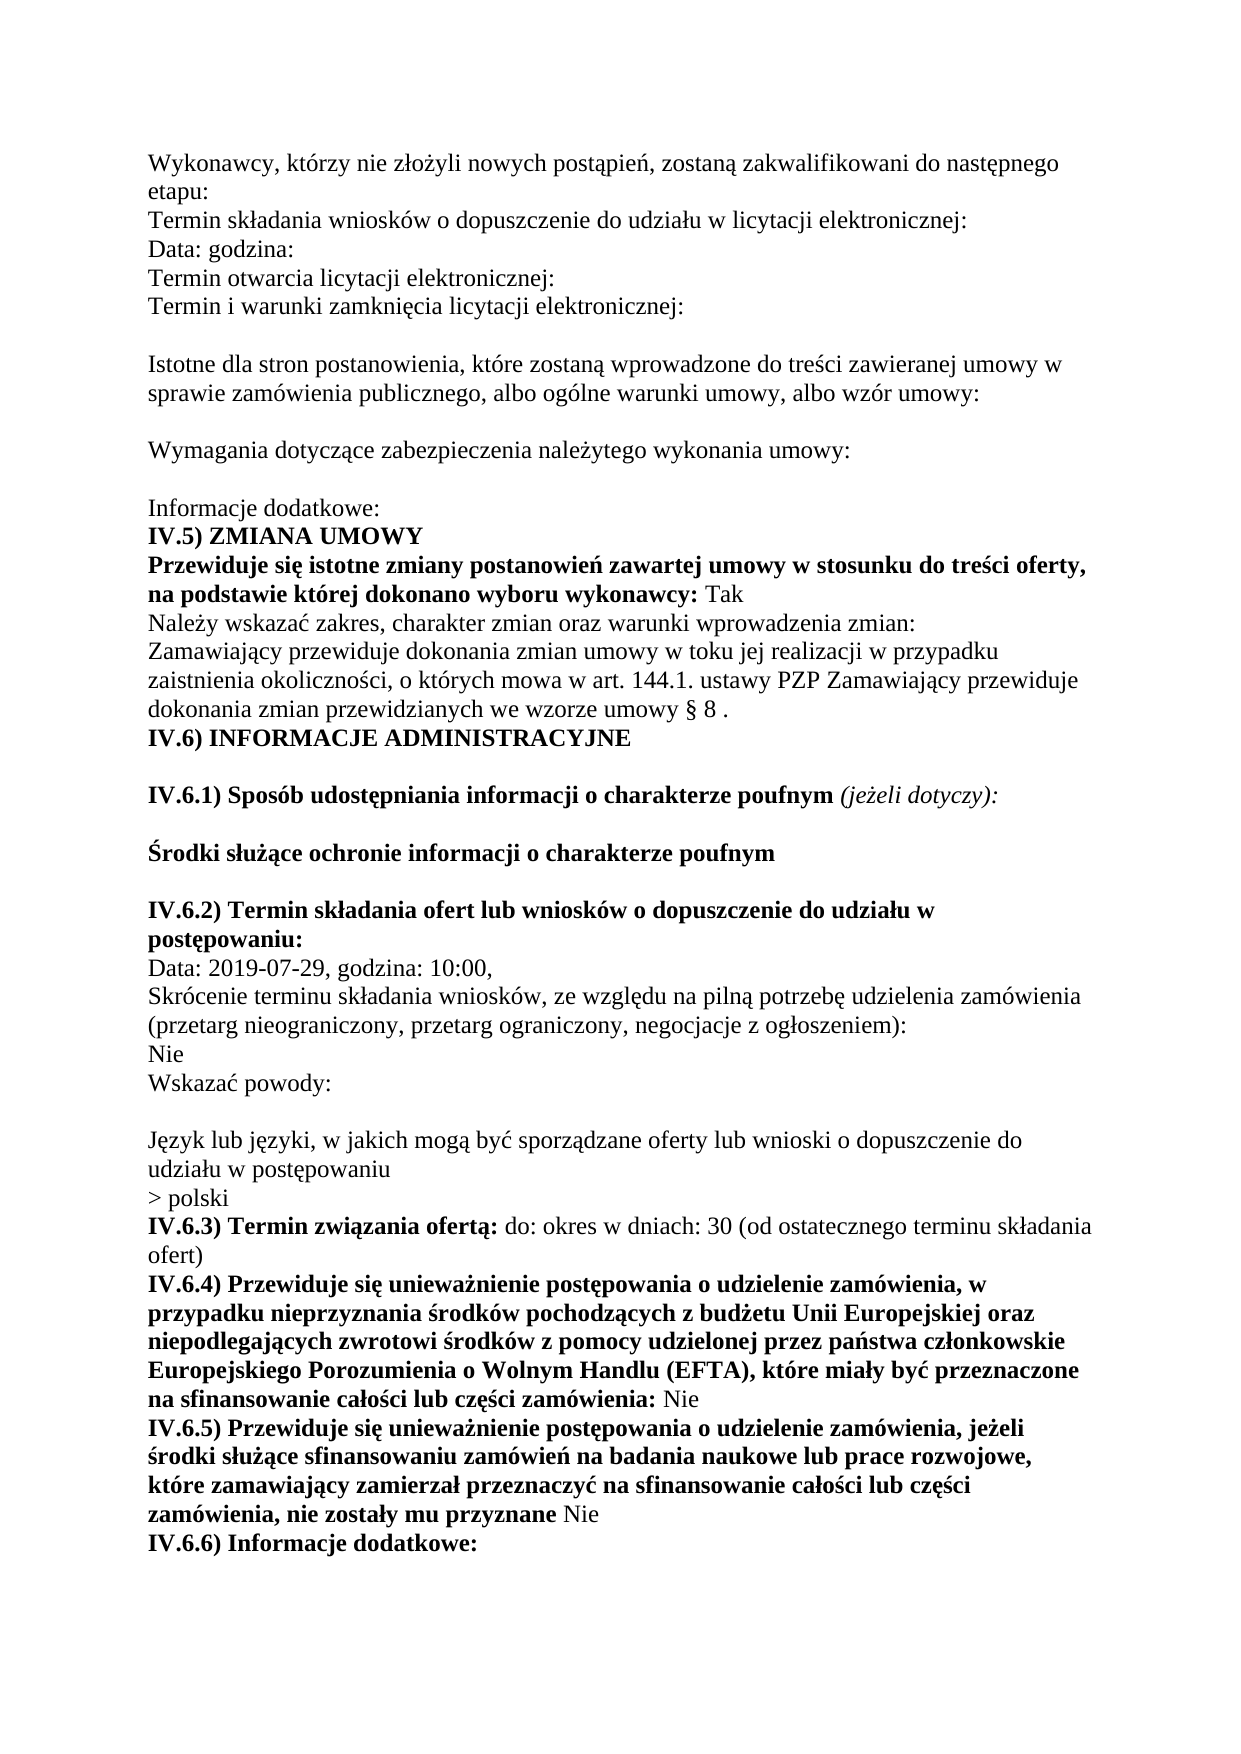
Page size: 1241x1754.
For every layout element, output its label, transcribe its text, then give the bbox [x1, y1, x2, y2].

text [148, 148, 1093, 205]
text Informacje dodatkowe: [148, 464, 1093, 521]
text Termin i warunki zamknięcia licytacji elektronicznej: [148, 291, 1093, 320]
text Wymagania dotyczące zabezpieczenia należytego wykonania umowy: [148, 406, 1093, 464]
text IV.5) ZMIANA UMOWY Przewiduje się istotne zmiany postanowień zawartej umowy w stosunku do treści oferty, na podstawie której dokonano wyboru wykonawcy: Tak Należy wskazać zakres, charakter zmian oraz warunki wprowadzenia zmian: Zamawiający przewiduje dokonania zmian umowy w toku jej realizacji w przypadku zaistnienia okoliczności, o których mowa w art. 144.1. ustawy PZP Zamawiający przewiduje dokonania zmian przewidzianych we wzorze umowy § 8 . IV.6) INFORMACJE ADMINISTRACYJNE IV.6.1) Sposób udostępniania informacji o charakterze poufnym (jeżeli dotyczy): Środki służące ochronie informacji o charakterze poufnym IV.6.2) Termin składania ofert lub wniosków o dopuszczenie do udziału w postępowaniu: Data: 2019-07-29, godzina: 10:00, Skrócenie terminu składania wniosków, ze względu na pilną potrzebę udzielenia zamówienia (przetarg nieograniczony, przetarg ograniczony, negocjacje z ogłoszeniem): Nie Wskazać powody: Język lub języki, w jakich mogą być sporządzane oferty lub wnioski o dopuszczenie do udziału w postępowaniu > polski IV.6.3) Termin związania ofertą: do: okres w dniach: 30 (od ostatecznego terminu składania ofert) IV.6.4) Przewiduje się unieważnienie postępowania o udzielenie zamówienia, w przypadku nieprzyznania środków pochodzących z budżetu Unii Europejskiej oraz niepodlegających zwrotowi środków z pomocy udzielonej przez państwa członkowskie Europejskiego Porozumienia o Wolnym Handlu (EFTA), które miały być przeznaczone na sfinansowanie całości lub części zamówienia: Nie IV.6.5) Przewiduje się unieważnienie postępowania o udzielenie zamówienia, jeżeli środki służące sfinansowaniu zamówień na badania naukowe lub prace rozwojowe, które zamawiający zamierzał przeznaczyć na sfinansowanie całości lub części zamówienia, nie zostały mu przyznane Nie IV.6.6) Informacje dodatkowe: [148, 521, 1093, 1584]
text Istotne dla stron postanowienia, które zostaną wprowadzone do treści zawieranej umowy w sprawie zamówienia publicznego, albo ogólne warunki umowy, albo wzór umowy: [148, 320, 1093, 406]
text Termin składania wniosków o dopuszczenie do udziału w licytacji elektronicznej: Data: godzina: Termin otwarcia licytacji elektronicznej: [148, 205, 1093, 291]
